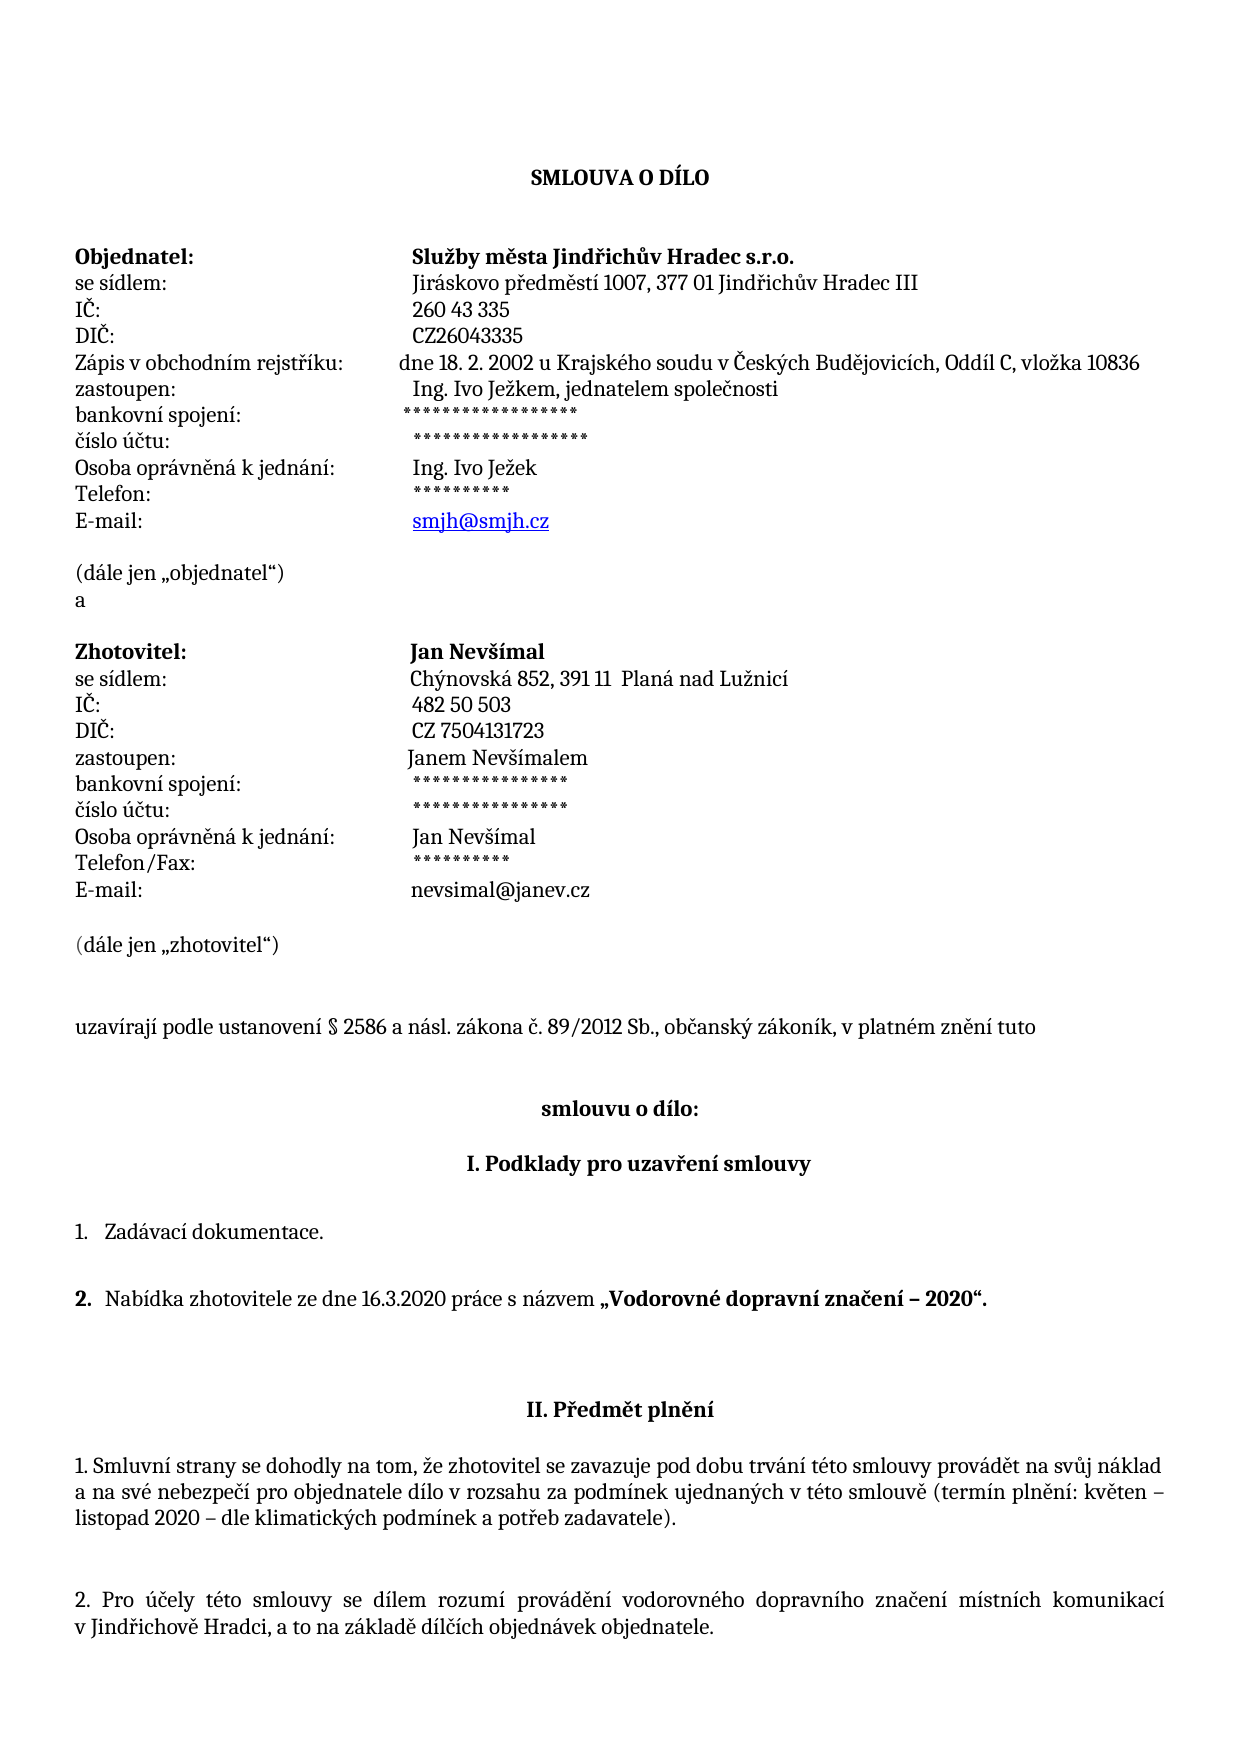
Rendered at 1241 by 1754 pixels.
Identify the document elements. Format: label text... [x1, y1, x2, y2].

text IČ: 482 50 503 [75, 692, 1165, 718]
text (dále jen „zhotovitel“) [75, 932, 1165, 958]
text Zápis v obchodním rejstříku: dne 18. 2. 2002 u Krajského soudu v Českých Budějovicích, Oddíl C, vložka 10836 [75, 349, 1165, 376]
text 1. Smluvní strany se dohodly na tom, že zhotovitel se zavazuje pod dobu trvání této smlouvy provádět na svůj náklad a na své nebezpečí pro objednatele dílo v rozsahu za podmínek ujednaných v této smlouvě (termín plnění: květen – listopad 2020 – dle klimatických podmínek a potřeb zadavatele). [75, 1452, 1165, 1532]
text se sídlem: Chýnovská 852, 391 11 Planá nad Lužnicí [75, 666, 1165, 692]
text uzavírají podle ustanovení § 2586 a násl. zákona č. 89/2012 Sb., občanský zákoník, v platném znění tuto [75, 1014, 1165, 1040]
text II. Předmět plnění [75, 1397, 1165, 1423]
text E-mail: nevsimal@janev.cz [75, 876, 1165, 903]
text Objednatel: Služby města Jindřichův Hradec s.r.o. [75, 244, 1165, 270]
text Osoba oprávněná k jednání: Ing. Ivo Ježek [75, 455, 1165, 481]
text E-mail: smjh@smjh.cz [75, 507, 1165, 534]
text DIČ: CZ 7504131723 [75, 718, 1165, 744]
text zastoupen: Ing. Ivo Ježkem, jednatelem společnosti [75, 376, 1165, 402]
text DIČ: CZ26043335 [75, 323, 1165, 349]
list Zadávací dokumentace. [75, 1218, 1165, 1245]
text se sídlem: Jiráskovo předměstí 1007, 377 01 Jindřichův Hradec III [75, 270, 1165, 297]
text bankovní spojení: **************** [75, 771, 1165, 797]
text číslo účtu: **************** [75, 797, 1165, 824]
text a [75, 586, 1165, 613]
text I. Podklady pro uzavření smlouvy [112, 1151, 1165, 1177]
text číslo účtu: ****************** [75, 428, 1165, 455]
text bankovní spojení: ****************** [75, 402, 1165, 428]
text Telefon: ********** [75, 481, 1165, 507]
text zastoupen: Janem Nevšímalem [75, 744, 1165, 771]
subtitle SMLOUVA O DÍLO [75, 165, 1165, 191]
text Telefon/Fax: ********** [75, 850, 1165, 876]
text Zhotovitel: Jan Nevšímal [75, 639, 1165, 666]
text IČ: 260 43 335 [75, 297, 1165, 323]
text smlouvu o dílo: [75, 1096, 1165, 1122]
text (dále jen „objednatel“) [75, 560, 1165, 586]
text 2. Pro účely této smlouvy se dílem rozumí provádění vodorovného dopravního značení místních komunikací v Jindřichově Hradci, a to na základě dílčích objednávek objednatele. [75, 1587, 1165, 1640]
list Nabídka zhotovitele ze dne 16.3.2020 práce s názvem „Vodorovné dopravní značení – 2020“. [75, 1286, 1165, 1312]
text Osoba oprávněná k jednání: Jan Nevšímal [75, 824, 1165, 850]
